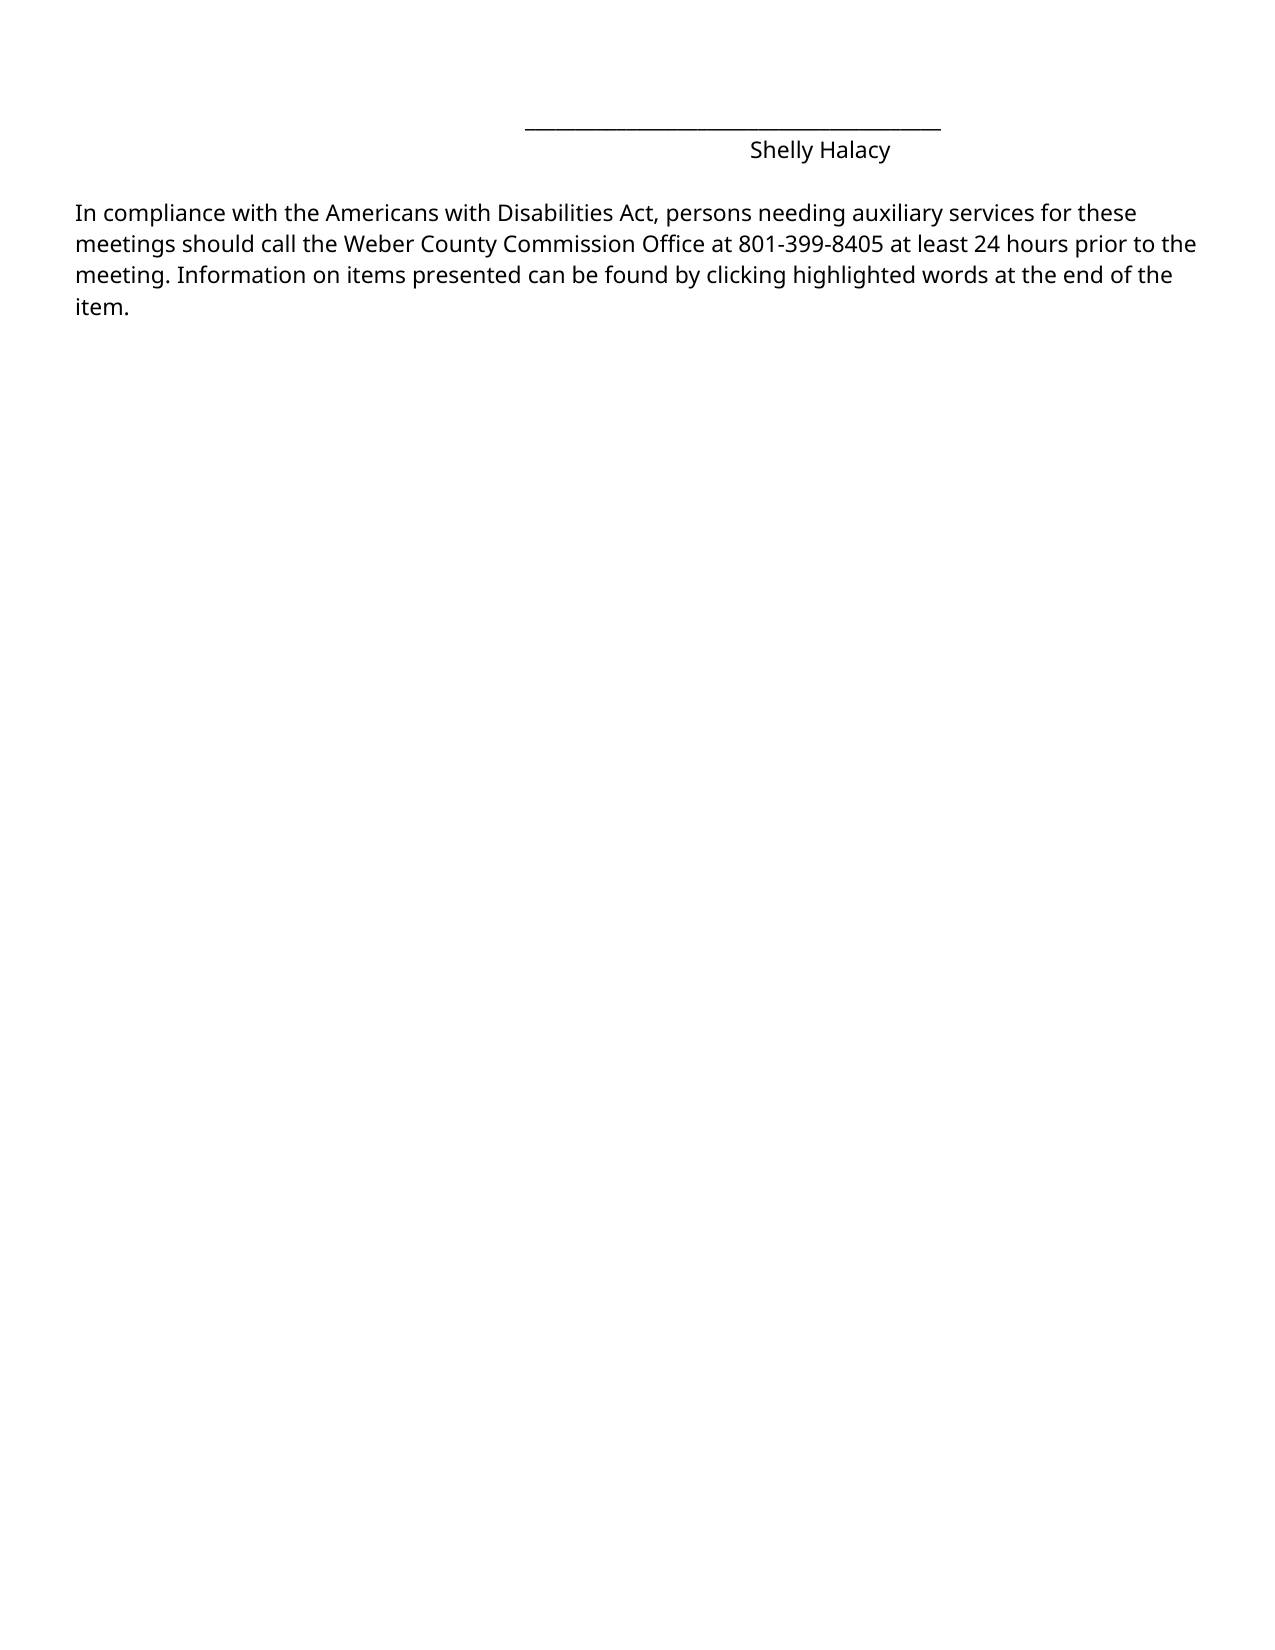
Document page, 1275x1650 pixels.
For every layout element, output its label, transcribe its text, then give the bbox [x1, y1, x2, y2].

text _________________________________________ Shelly Halacy [75, 103, 1200, 166]
text In compliance with the Americans with Disabilities Act, persons needing auxiliary services for these meetings should call the Weber County Commission Office at 801-399-8405 at least 24 hours prior to the meeting. Information on items presented can be found by clicking highlighted words at the end of the item. [75, 197, 1200, 322]
